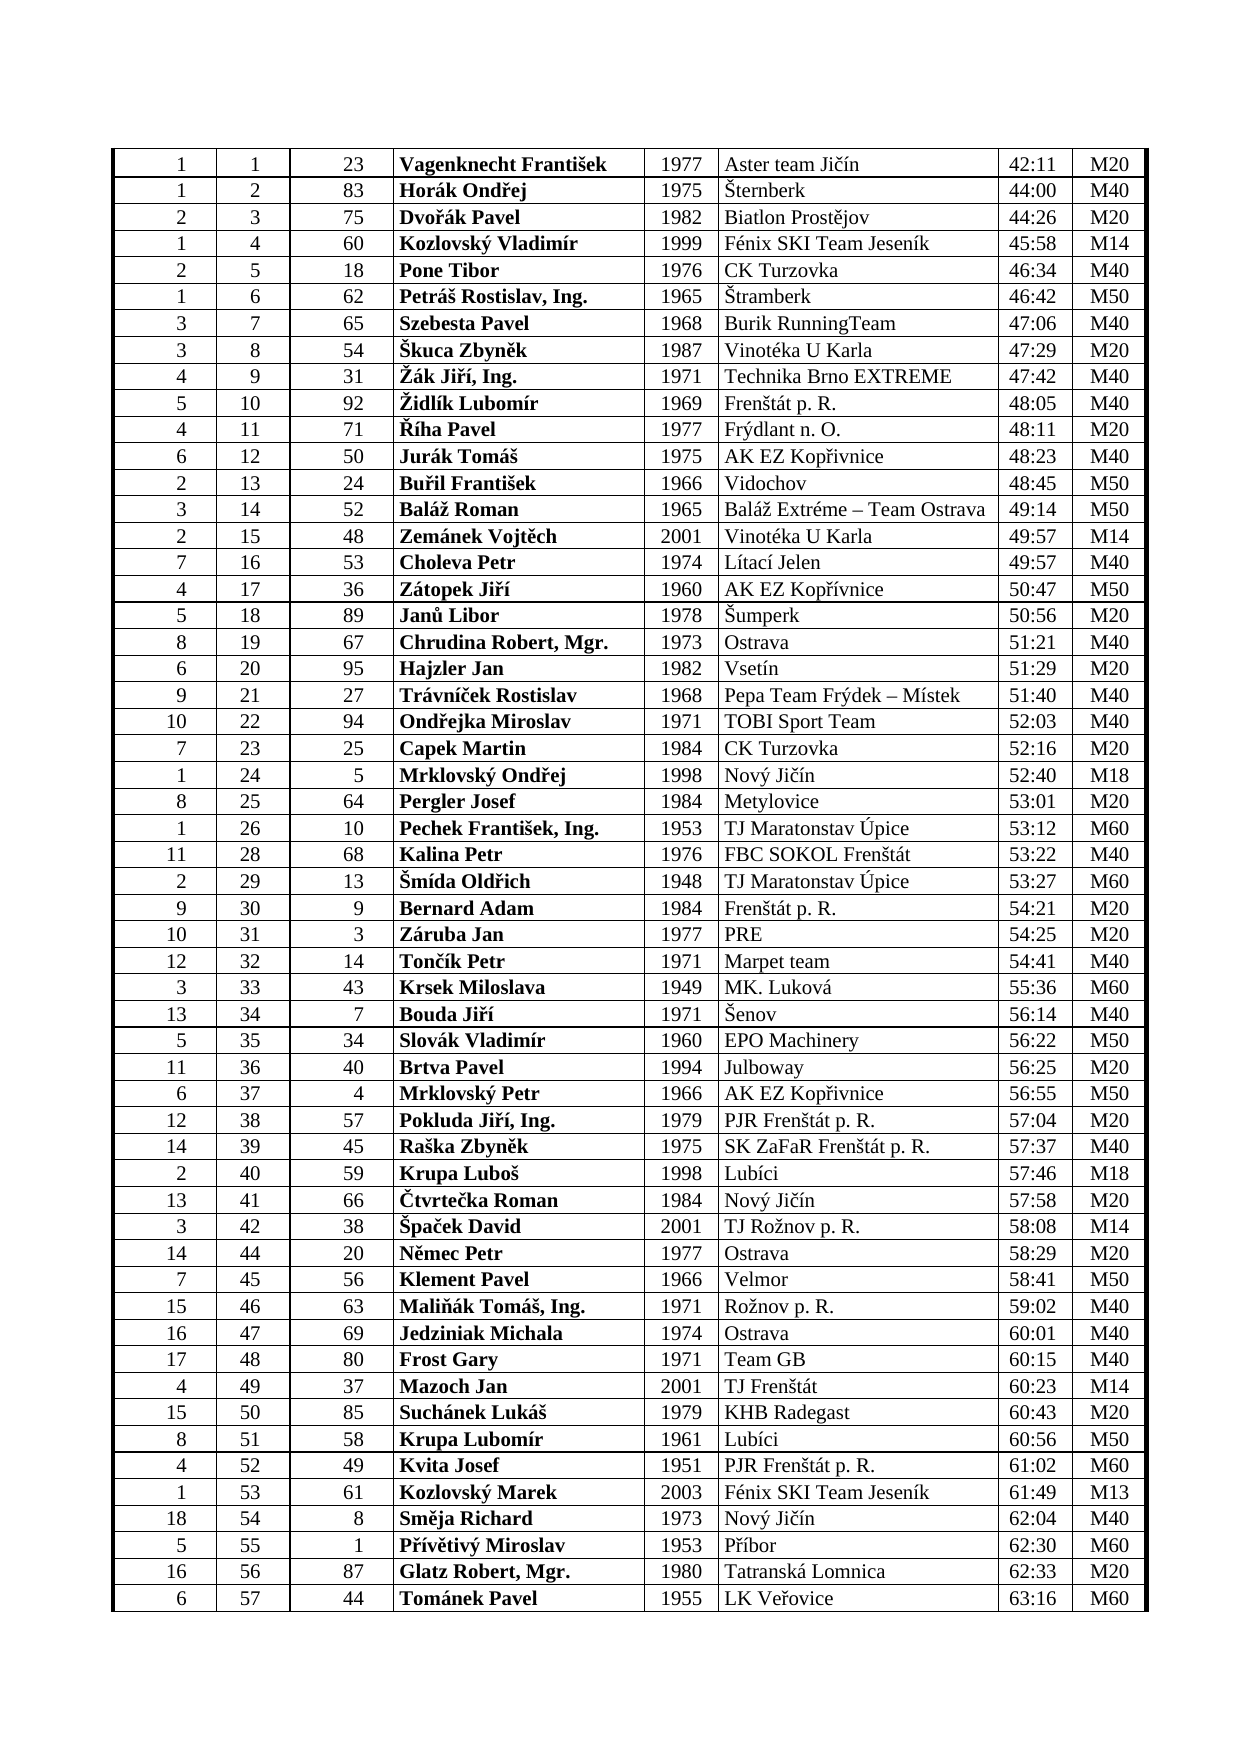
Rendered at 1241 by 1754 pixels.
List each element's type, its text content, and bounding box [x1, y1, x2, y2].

table_cell 1955 [645, 1585, 718, 1611]
table_cell 7 [115, 549, 216, 575]
table_cell Frýdlant n. O. [719, 417, 998, 442]
table_cell 50 [291, 443, 393, 469]
table_cell 10 [291, 815, 393, 841]
table_cell Fénix SKI Team Jeseník [719, 231, 998, 256]
table_cell M20 [1073, 149, 1144, 176]
table_cell AK EZ Kopřívnice [719, 576, 998, 601]
table_cell 47:29 [999, 337, 1072, 362]
table_cell 62:30 [999, 1532, 1072, 1558]
table_cell 20 [217, 656, 289, 681]
table_cell 6 [115, 1585, 216, 1611]
table_cell 13 [291, 868, 393, 894]
table_cell 41 [217, 1187, 289, 1212]
table_cell 10 [115, 709, 216, 734]
table_cell 29 [217, 868, 289, 894]
table_cell 64 [291, 789, 393, 814]
table_cell Aster team Jičín [719, 149, 998, 176]
table_cell 52:16 [999, 735, 1072, 761]
table_cell 51 [217, 1426, 289, 1451]
table_cell 12 [217, 443, 289, 469]
table_cell Lubíci [719, 1426, 998, 1451]
table_cell 14 [115, 1240, 216, 1266]
table_cell 56:25 [999, 1054, 1072, 1079]
table_cell Lubíci [719, 1160, 998, 1186]
table_cell CK Turzovka [719, 257, 998, 283]
table_cell 60:56 [999, 1426, 1072, 1451]
table_cell M14 [1073, 523, 1144, 548]
table_cell 49:57 [999, 549, 1072, 575]
table_cell Lítací Jelen [719, 549, 998, 575]
table_cell 54 [217, 1506, 289, 1531]
table_cell Suchánek Lukáš [394, 1399, 644, 1425]
table_cell Marpet team [719, 948, 998, 973]
table_cell 71 [291, 417, 393, 442]
table_cell Glatz Robert, Mgr. [394, 1559, 644, 1584]
table_cell 1980 [645, 1559, 718, 1584]
table_cell M18 [1073, 1160, 1144, 1186]
table_cell 83 [291, 178, 393, 203]
table_cell 1971 [645, 1346, 718, 1372]
table_cell Nový Jičín [719, 762, 998, 787]
table_cell 3 [115, 1214, 216, 1239]
table_cell 55:36 [999, 974, 1072, 1000]
table_cell 48 [217, 1346, 289, 1372]
table_cell 66 [291, 1187, 393, 1212]
table_cell 80 [291, 1346, 393, 1372]
table_cell 53:12 [999, 815, 1072, 841]
table_cell TJ Rožnov p. R. [719, 1214, 998, 1239]
table_cell M40 [1073, 682, 1144, 708]
table_cell 53:27 [999, 868, 1072, 894]
table_cell 48:23 [999, 443, 1072, 469]
table_cell MK. Luková [719, 974, 998, 1000]
table_cell 54:25 [999, 921, 1072, 947]
table_cell 23 [291, 149, 393, 176]
table_cell 2001 [645, 1214, 718, 1239]
table_cell CK Turzovka [719, 735, 998, 761]
table_cell Záruba Jan [394, 921, 644, 947]
table_cell M50 [1073, 470, 1144, 495]
table_cell 11 [115, 1054, 216, 1079]
table_cell 10 [217, 390, 289, 416]
table_cell 31 [217, 921, 289, 947]
table_cell KHB Radegast [719, 1399, 998, 1425]
table_cell 8 [217, 337, 289, 362]
table_cell 14 [291, 948, 393, 973]
table_cell M60 [1073, 974, 1144, 1000]
table_cell 1971 [645, 364, 718, 389]
table_cell 6 [115, 443, 216, 469]
table_cell 48:11 [999, 417, 1072, 442]
table_cell Příbor [719, 1532, 998, 1558]
table_cell M14 [1073, 231, 1144, 256]
table_cell 1961 [645, 1426, 718, 1451]
table_cell Štramberk [719, 284, 998, 309]
table_cell 60:43 [999, 1399, 1072, 1425]
table_cell 58:29 [999, 1240, 1072, 1266]
table_cell 1976 [645, 257, 718, 283]
table_cell 47:06 [999, 310, 1072, 336]
table_cell Bernard Adam [394, 895, 644, 920]
table_cell 1968 [645, 682, 718, 708]
table_cell 60:15 [999, 1346, 1072, 1372]
table_cell Frenštát p. R. [719, 390, 998, 416]
table_cell Jedziniak Michala [394, 1320, 644, 1345]
table_cell 39 [217, 1134, 289, 1159]
table_cell M40 [1073, 709, 1144, 734]
table_cell 43 [291, 974, 393, 1000]
table_cell M14 [1073, 1214, 1144, 1239]
table_cell 60 [291, 231, 393, 256]
table_cell LK Veřovice [719, 1585, 998, 1611]
table_cell 52 [291, 496, 393, 522]
table_cell M20 [1073, 337, 1144, 362]
table_cell Vagenknecht František [394, 149, 644, 176]
table_cell 1966 [645, 470, 718, 495]
table_cell 51:21 [999, 629, 1072, 654]
table_cell 50:56 [999, 603, 1072, 628]
table_cell AK EZ Kopřivnice [719, 1081, 998, 1106]
table_cell Dvořák Pavel [394, 204, 644, 229]
table_cell 2 [115, 1160, 216, 1186]
table_cell 46:34 [999, 257, 1072, 283]
table_cell 16 [217, 549, 289, 575]
table_cell Horák Ondřej [394, 178, 644, 203]
table_cell Maliňák Tomáš, Ing. [394, 1293, 644, 1319]
table_cell 16 [115, 1559, 216, 1584]
table_cell M40 [1073, 257, 1144, 283]
table_cell 18 [217, 603, 289, 628]
table_cell 35 [217, 1028, 289, 1053]
table_cell M20 [1073, 603, 1144, 628]
table_cell 1966 [645, 1081, 718, 1106]
table_cell Přívětivý Miroslav [394, 1532, 644, 1558]
table_cell 1976 [645, 842, 718, 867]
table_cell M50 [1073, 1081, 1144, 1106]
table_cell 1984 [645, 735, 718, 761]
table_cell 44:00 [999, 178, 1072, 203]
table_cell Pepa Team Frýdek – Místek [719, 682, 998, 708]
table_cell 31 [291, 364, 393, 389]
table_cell Kalina Petr [394, 842, 644, 867]
table_cell Ostrava [719, 629, 998, 654]
table_cell 1968 [645, 310, 718, 336]
table_cell 1960 [645, 1028, 718, 1053]
table_cell 59:02 [999, 1293, 1072, 1319]
table_cell Škuca Zbyněk [394, 337, 644, 362]
table_cell M50 [1073, 496, 1144, 522]
table_cell 58:41 [999, 1267, 1072, 1292]
table_cell 4 [115, 417, 216, 442]
table_cell Zemánek Vojtěch [394, 523, 644, 548]
table_cell Ostrava [719, 1240, 998, 1266]
table_cell 7 [115, 735, 216, 761]
table_cell 5 [115, 603, 216, 628]
table_cell 62:04 [999, 1506, 1072, 1531]
table_cell M60 [1073, 1453, 1144, 1478]
table_cell 18 [115, 1506, 216, 1531]
table_cell Baláž Extréme – Team Ostrava [719, 496, 998, 522]
table_cell M40 [1073, 629, 1144, 654]
table_cell Brtva Pavel [394, 1054, 644, 1079]
table_cell M40 [1073, 1320, 1144, 1345]
table_cell 1 [115, 762, 216, 787]
table_cell 27 [291, 682, 393, 708]
table_cell 49:57 [999, 523, 1072, 548]
table_cell M50 [1073, 284, 1144, 309]
table_cell AK EZ Kopřivnice [719, 443, 998, 469]
table_cell 6 [217, 284, 289, 309]
table_cell 1999 [645, 231, 718, 256]
table_cell 1965 [645, 496, 718, 522]
table_cell Krupa Lubomír [394, 1426, 644, 1451]
table_cell 1998 [645, 1160, 718, 1186]
table_cell 13 [115, 1001, 216, 1026]
table_cell 32 [217, 948, 289, 973]
table_cell 42:11 [999, 149, 1072, 176]
table_cell 1 [115, 149, 216, 176]
table_cell 48 [291, 523, 393, 548]
table_cell 11 [217, 417, 289, 442]
table_cell 3 [115, 310, 216, 336]
table_cell 34 [217, 1001, 289, 1026]
table_cell 1977 [645, 1240, 718, 1266]
table_cell 12 [115, 948, 216, 973]
table_cell 46:42 [999, 284, 1072, 309]
table_cell Šmída Oldřich [394, 868, 644, 894]
table_cell 9 [115, 895, 216, 920]
table_cell 36 [291, 576, 393, 601]
table_cell M14 [1073, 1373, 1144, 1398]
table_cell 58 [291, 1426, 393, 1451]
table_cell 63:16 [999, 1585, 1072, 1611]
table_cell 5 [291, 762, 393, 787]
table_cell 8 [115, 1426, 216, 1451]
table_cell 1984 [645, 1187, 718, 1212]
table_cell 4 [115, 364, 216, 389]
table_cell 1960 [645, 576, 718, 601]
table_cell 30 [217, 895, 289, 920]
table_cell 15 [115, 1293, 216, 1319]
table_cell Nový Jičín [719, 1506, 998, 1531]
table_cell 49:14 [999, 496, 1072, 522]
table_cell M18 [1073, 762, 1144, 787]
table_cell 54 [291, 337, 393, 362]
table_cell M40 [1073, 443, 1144, 469]
table_cell Pone Tibor [394, 257, 644, 283]
table_cell 1977 [645, 149, 718, 176]
table_cell M40 [1073, 1346, 1144, 1372]
table_cell 42 [217, 1214, 289, 1239]
table_cell Vinotéka U Karla [719, 337, 998, 362]
table_cell 3 [115, 974, 216, 1000]
table_cell 57:37 [999, 1134, 1072, 1159]
table_cell 37 [291, 1373, 393, 1398]
table_cell Mrklovský Ondřej [394, 762, 644, 787]
table_cell M20 [1073, 1559, 1144, 1584]
table_cell 13 [217, 470, 289, 495]
table_cell 48:45 [999, 470, 1072, 495]
table_cell 57:04 [999, 1107, 1072, 1133]
table_cell 67 [291, 629, 393, 654]
table_cell 1998 [645, 762, 718, 787]
table_cell 2 [115, 470, 216, 495]
table_cell 2 [115, 868, 216, 894]
table_cell 44 [291, 1585, 393, 1611]
table_cell M40 [1073, 364, 1144, 389]
table_cell 1969 [645, 390, 718, 416]
table_cell Slovák Vladimír [394, 1028, 644, 1053]
table_cell 52:40 [999, 762, 1072, 787]
table_cell Petráš Rostislav, Ing. [394, 284, 644, 309]
table_cell 2001 [645, 523, 718, 548]
table_cell 57:46 [999, 1160, 1072, 1186]
table_cell 1979 [645, 1107, 718, 1133]
table_cell M40 [1073, 310, 1144, 336]
table_cell 9 [115, 682, 216, 708]
table_cell 1953 [645, 1532, 718, 1558]
table_cell M20 [1073, 417, 1144, 442]
table_cell 15 [217, 523, 289, 548]
table_cell 1978 [645, 603, 718, 628]
table_cell 3 [115, 337, 216, 362]
table_cell PJR Frenštát p. R. [719, 1453, 998, 1478]
table_cell 1974 [645, 1320, 718, 1345]
table_cell 1 [115, 284, 216, 309]
table_cell 24 [217, 762, 289, 787]
table_cell Rožnov p. R. [719, 1293, 998, 1319]
table_cell Čtvrtečka Roman [394, 1187, 644, 1212]
table_cell Tatranská Lomnica [719, 1559, 998, 1584]
table_cell 12 [115, 1107, 216, 1133]
table_cell 37 [217, 1081, 289, 1106]
table_cell 44 [217, 1240, 289, 1266]
table_cell 49 [291, 1453, 393, 1478]
table_cell 28 [217, 842, 289, 867]
table_cell 16 [115, 1320, 216, 1345]
table_cell 36 [217, 1054, 289, 1079]
table_cell 5 [115, 390, 216, 416]
table_cell 1994 [645, 1054, 718, 1079]
table_cell 75 [291, 204, 393, 229]
table_cell 92 [291, 390, 393, 416]
table_cell 14 [217, 496, 289, 522]
table_cell 22 [217, 709, 289, 734]
table_cell 45:58 [999, 231, 1072, 256]
table_cell 50 [217, 1399, 289, 1425]
table_cell Říha Pavel [394, 417, 644, 442]
table_cell 56:22 [999, 1028, 1072, 1053]
table_cell 25 [291, 735, 393, 761]
table_cell 53:01 [999, 789, 1072, 814]
table_cell 57 [291, 1107, 393, 1133]
table_cell Kozlovský Marek [394, 1479, 644, 1504]
table_cell Janů Libor [394, 603, 644, 628]
table_cell Tončík Petr [394, 948, 644, 973]
table_cell 1971 [645, 1001, 718, 1026]
table_cell M40 [1073, 1506, 1144, 1531]
table_cell Pechek František, Ing. [394, 815, 644, 841]
table_cell M60 [1073, 815, 1144, 841]
table_cell 47 [217, 1320, 289, 1345]
table_cell M40 [1073, 842, 1144, 867]
table_cell Frost Gary [394, 1346, 644, 1372]
table_cell Špaček David [394, 1214, 644, 1239]
table_cell 18 [291, 257, 393, 283]
table_cell M60 [1073, 1585, 1144, 1611]
table_cell 53 [291, 549, 393, 575]
table_cell Mrklovský Petr [394, 1081, 644, 1106]
table_cell 8 [115, 789, 216, 814]
table_cell 51:29 [999, 656, 1072, 681]
table_cell M40 [1073, 1001, 1144, 1026]
table_cell Raška Zbyněk [394, 1134, 644, 1159]
table_cell 47:42 [999, 364, 1072, 389]
table_cell Pokluda Jiří, Ing. [394, 1107, 644, 1133]
table_cell 94 [291, 709, 393, 734]
table_cell Mazoch Jan [394, 1373, 644, 1398]
table_cell 46 [217, 1293, 289, 1319]
table_cell 9 [291, 895, 393, 920]
table_cell Šumperk [719, 603, 998, 628]
table_cell 53 [217, 1479, 289, 1504]
table_cell 50:47 [999, 576, 1072, 601]
table_cell 57 [217, 1585, 289, 1611]
table_cell Hajzler Jan [394, 656, 644, 681]
table_cell 19 [217, 629, 289, 654]
table_cell M40 [1073, 549, 1144, 575]
table_cell 61:49 [999, 1479, 1072, 1504]
table_cell 11 [115, 842, 216, 867]
table_cell 57:58 [999, 1187, 1072, 1212]
table_cell 17 [115, 1346, 216, 1372]
table_cell 48:05 [999, 390, 1072, 416]
table_cell 8 [291, 1506, 393, 1531]
table_cell 44:26 [999, 204, 1072, 229]
table_cell 5 [115, 1028, 216, 1053]
table_cell TJ Maratonstav Úpice [719, 868, 998, 894]
table_cell 1953 [645, 815, 718, 841]
table_cell 20 [291, 1240, 393, 1266]
table_cell 62 [291, 284, 393, 309]
table_cell 1984 [645, 895, 718, 920]
table_cell M20 [1073, 1399, 1144, 1425]
table_cell Burik RunningTeam [719, 310, 998, 336]
table_cell 24 [291, 470, 393, 495]
table_cell 87 [291, 1559, 393, 1584]
table_cell M20 [1073, 1187, 1144, 1212]
table_cell 9 [217, 364, 289, 389]
table_cell 13 [115, 1187, 216, 1212]
table_cell 1965 [645, 284, 718, 309]
table_cell 10 [115, 921, 216, 947]
table_cell Buřil František [394, 470, 644, 495]
table_cell M20 [1073, 789, 1144, 814]
table_cell TJ Frenštát [719, 1373, 998, 1398]
table_cell M50 [1073, 1267, 1144, 1292]
table_cell Němec Petr [394, 1240, 644, 1266]
table_cell 1979 [645, 1399, 718, 1425]
table_cell M60 [1073, 1532, 1144, 1558]
table_cell TJ Maratonstav Úpice [719, 815, 998, 841]
table_cell 14 [115, 1134, 216, 1159]
table_cell 58:08 [999, 1214, 1072, 1239]
table_cell 40 [291, 1054, 393, 1079]
table_cell M20 [1073, 1054, 1144, 1079]
table_cell Šternberk [719, 178, 998, 203]
table_cell M20 [1073, 1107, 1144, 1133]
table_cell 62:33 [999, 1559, 1072, 1584]
table_cell 95 [291, 656, 393, 681]
table_cell 3 [291, 921, 393, 947]
table_cell 69 [291, 1320, 393, 1345]
table_cell 45 [291, 1134, 393, 1159]
table_cell M50 [1073, 576, 1144, 601]
table_cell M40 [1073, 1134, 1144, 1159]
table_cell 2 [115, 204, 216, 229]
table_cell 40 [217, 1160, 289, 1186]
table_cell Kozlovský Vladimír [394, 231, 644, 256]
table_cell PRE [719, 921, 998, 947]
table_cell 1 [115, 815, 216, 841]
table_cell Trávníček Rostislav [394, 682, 644, 708]
table_cell Žák Jiří, Ing. [394, 364, 644, 389]
table_cell 1 [115, 178, 216, 203]
table_cell Biatlon Prostějov [719, 204, 998, 229]
table_cell Velmor [719, 1267, 998, 1292]
table_cell 8 [115, 629, 216, 654]
table_cell Chrudina Robert, Mgr. [394, 629, 644, 654]
table_cell Vidochov [719, 470, 998, 495]
table_cell 21 [217, 682, 289, 708]
table_cell 4 [115, 1373, 216, 1398]
table_cell 52:03 [999, 709, 1072, 734]
table_cell 1971 [645, 948, 718, 973]
table_cell Capek Martin [394, 735, 644, 761]
table_cell Pergler Josef [394, 789, 644, 814]
table_cell 26 [217, 815, 289, 841]
table_cell Klement Pavel [394, 1267, 644, 1292]
table_cell M20 [1073, 735, 1144, 761]
table_cell 2 [115, 257, 216, 283]
table_cell 7 [217, 310, 289, 336]
table_cell M40 [1073, 1293, 1144, 1319]
table_cell 1 [217, 149, 289, 176]
table_cell Židlík Lubomír [394, 390, 644, 416]
table_cell Technika Brno EXTREME [719, 364, 998, 389]
table_cell Vsetín [719, 656, 998, 681]
table_cell 63 [291, 1293, 393, 1319]
table_cell FBC SOKOL Frenštát [719, 842, 998, 867]
table_cell 6 [115, 656, 216, 681]
table_cell 1 [115, 1479, 216, 1504]
table_cell 1977 [645, 921, 718, 947]
table_cell 60:01 [999, 1320, 1072, 1345]
table_cell 1966 [645, 1267, 718, 1292]
table_cell Zátopek Jiří [394, 576, 644, 601]
table_cell Julboway [719, 1054, 998, 1079]
table_cell 1971 [645, 709, 718, 734]
table_cell Krupa Luboš [394, 1160, 644, 1186]
table_cell PJR Frenštát p. R. [719, 1107, 998, 1133]
table_cell M50 [1073, 1426, 1144, 1451]
table_cell M40 [1073, 948, 1144, 973]
table_cell 89 [291, 603, 393, 628]
table_cell 56 [217, 1559, 289, 1584]
table_cell 25 [217, 789, 289, 814]
table_cell 2001 [645, 1373, 718, 1398]
table_cell 15 [115, 1399, 216, 1425]
table_cell 1974 [645, 549, 718, 575]
table_cell 1987 [645, 337, 718, 362]
table_cell Tománek Pavel [394, 1585, 644, 1611]
table_cell 2 [217, 178, 289, 203]
table_cell 1984 [645, 789, 718, 814]
table_cell Nový Jičín [719, 1187, 998, 1212]
table_cell 85 [291, 1399, 393, 1425]
table_cell 38 [291, 1214, 393, 1239]
table_cell 1973 [645, 1506, 718, 1531]
table_cell 7 [115, 1267, 216, 1292]
table_cell TOBI Sport Team [719, 709, 998, 734]
table_cell M40 [1073, 390, 1144, 416]
table_cell 53:22 [999, 842, 1072, 867]
table_cell Jurák Tomáš [394, 443, 644, 469]
table_cell Baláž Roman [394, 496, 644, 522]
table_cell Kvita Josef [394, 1453, 644, 1478]
table_cell 1982 [645, 204, 718, 229]
table_cell Fénix SKI Team Jeseník [719, 1479, 998, 1504]
table_cell Ostrava [719, 1320, 998, 1345]
table_cell 1949 [645, 974, 718, 1000]
table_cell 5 [217, 257, 289, 283]
table_cell 1975 [645, 178, 718, 203]
table_cell 61:02 [999, 1453, 1072, 1478]
table_cell 68 [291, 842, 393, 867]
table_cell M20 [1073, 1240, 1144, 1266]
table_cell 60:23 [999, 1373, 1072, 1398]
table_cell 23 [217, 735, 289, 761]
table_cell M13 [1073, 1479, 1144, 1504]
table_cell 1982 [645, 656, 718, 681]
table_cell 56:14 [999, 1001, 1072, 1026]
table_cell 1 [291, 1532, 393, 1558]
table_cell 2003 [645, 1479, 718, 1504]
table_cell 45 [217, 1267, 289, 1292]
table_cell Szebesta Pavel [394, 310, 644, 336]
table_cell 49 [217, 1373, 289, 1398]
table_cell 61 [291, 1479, 393, 1504]
table_cell 1971 [645, 1293, 718, 1319]
table_cell Metylovice [719, 789, 998, 814]
table_cell 3 [115, 496, 216, 522]
table_cell 4 [217, 231, 289, 256]
table_cell 55 [217, 1532, 289, 1558]
table_cell 2 [115, 523, 216, 548]
table_cell 56 [291, 1267, 393, 1292]
table_cell Frenštát p. R. [719, 895, 998, 920]
table_cell M60 [1073, 868, 1144, 894]
table_cell 1 [115, 231, 216, 256]
table_cell 6 [115, 1081, 216, 1106]
table_cell SK ZaFaR Frenštát p. R. [719, 1134, 998, 1159]
table_cell M20 [1073, 204, 1144, 229]
table_cell Team GB [719, 1346, 998, 1372]
table_cell Bouda Jiří [394, 1001, 644, 1026]
table_cell 7 [291, 1001, 393, 1026]
table_cell 59 [291, 1160, 393, 1186]
table_cell 3 [217, 204, 289, 229]
table_cell Ondřejka Miroslav [394, 709, 644, 734]
table_cell 1977 [645, 417, 718, 442]
table_cell 17 [217, 576, 289, 601]
table_cell 1951 [645, 1453, 718, 1478]
table_cell M40 [1073, 178, 1144, 203]
table_cell 1975 [645, 443, 718, 469]
table_cell 5 [115, 1532, 216, 1558]
table_cell 4 [291, 1081, 393, 1106]
table_cell 56:55 [999, 1081, 1072, 1106]
table_cell 65 [291, 310, 393, 336]
table_cell 38 [217, 1107, 289, 1133]
table_cell Směja Richard [394, 1506, 644, 1531]
table_cell 34 [291, 1028, 393, 1053]
table_cell 1973 [645, 629, 718, 654]
table_cell 33 [217, 974, 289, 1000]
table_cell M50 [1073, 1028, 1144, 1053]
table_cell M20 [1073, 921, 1144, 947]
table_cell Vinotéka U Karla [719, 523, 998, 548]
table_cell M20 [1073, 656, 1144, 681]
table_cell 1975 [645, 1134, 718, 1159]
table_cell 52 [217, 1453, 289, 1478]
table_cell EPO Machinery [719, 1028, 998, 1053]
table_cell 54:21 [999, 895, 1072, 920]
table_cell 54:41 [999, 948, 1072, 973]
table_cell 1948 [645, 868, 718, 894]
table_cell M20 [1073, 895, 1144, 920]
table_cell 4 [115, 576, 216, 601]
table_cell Choleva Petr [394, 549, 644, 575]
table_cell Šenov [719, 1001, 998, 1026]
table_cell Krsek Miloslava [394, 974, 644, 1000]
table_cell 51:40 [999, 682, 1072, 708]
table_cell 4 [115, 1453, 216, 1478]
